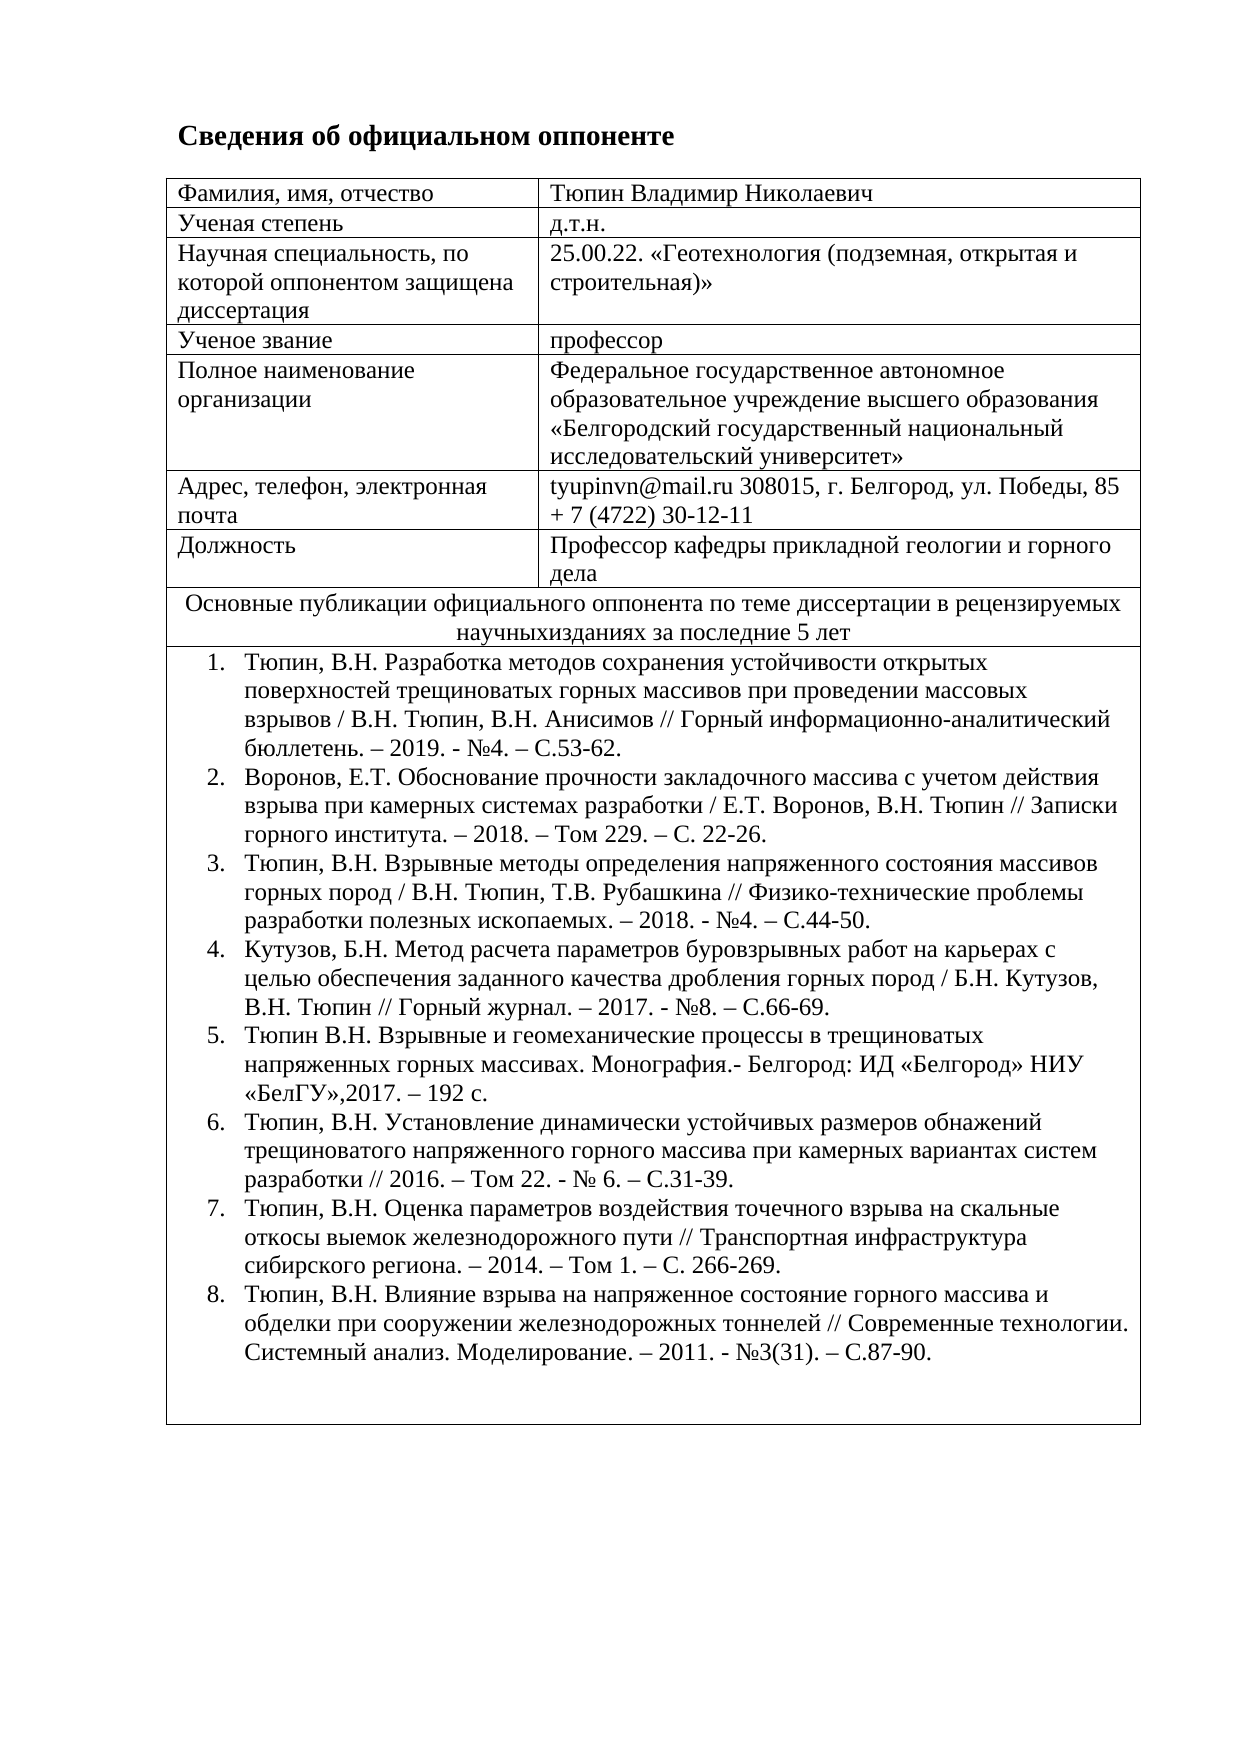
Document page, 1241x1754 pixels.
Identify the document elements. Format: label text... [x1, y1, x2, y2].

table_cell д.т.н. [539, 208, 1140, 237]
table_cell профессор [539, 325, 1140, 354]
table_cell Полное наименование организации [167, 355, 538, 470]
table_header Фамилия, имя, отчество [167, 179, 538, 207]
table_cell Ученая степень [167, 208, 538, 237]
table_cell Научная специальность, по которой оппонентом защищена диссертация [167, 238, 538, 324]
table_cell Профессор кафедры прикладной геологии и горного дела [539, 530, 1140, 587]
table_header Тюпин Владимир Николаевич [539, 179, 1140, 207]
table_cell Должность [167, 530, 538, 587]
table_cell Ученое звание [167, 325, 538, 354]
table_cell tyupinvn@mail.ru 308015, г. Белгород, ул. Победы, 85 + 7 (4722) 30-12-11 [539, 471, 1140, 529]
table_cell Федеральное государственное автономное образовательное учреждение высшего образования «Белгородский государственный национальный исследовательский университет» [539, 355, 1140, 470]
table_cell Адрес, телефон, электронная почта [167, 471, 538, 529]
table_cell 25.00.22. «Геотехнология (подземная, открытая и строительная)» [539, 238, 1140, 324]
text Сведения об официальном оппоненте [177, 118, 1152, 152]
table_cell Основные публикации официального оппонента по теме диссертации в рецензируемых научныхизданиях за последние 5 лет [167, 588, 1140, 646]
table_cell Тюпин, В.Н. Разработка методов сохранения устойчивости открытых поверхностей трещиноватых горных массивов при проведении массовых взрывов / В.Н. Тюпин, В.Н. Анисимов // Горный информационно-аналитический бюллетень. – 2019. - №4. – С.53-62. Воронов, Е.Т. Обоснование прочности закладочного массива с учетом действия взрыва при камерных системах разработки / Е.Т. Воронов, В.Н. Тюпин // Записки горного института. – 2018. – Том 229. – С. 22-26. Тюпин, В.Н. Взрывные методы определения напряженного состояния массивов горных пород / В.Н. Тюпин, Т.В. Рубашкина // Физико-технические проблемы разработки полезных ископаемых. – 2018. - №4. – С.44-50. Кутузов, Б.Н. Метод расчета параметров буровзрывных работ на карьерах с целью обеспечения заданного качества дробления горных пород / Б.Н. Кутузов, В.Н. Тюпин // Горный журнал. – 2017. - №8. – С.66-69. Тюпин В.Н. Взрывные и геомеханические процессы в трещиноватых напряженных горных массивах. Монография.- Белгород: ИД «Белгород» НИУ «БелГУ»,2017. – 192 с. Тюпин, В.Н. Установление динамически устойчивых размеров обнажений трещиноватого напряженного горного массива при камерных вариантах систем разработки // 2016. – Том 22. - № 6. – С.31-39. Тюпин, В.Н. Оценка параметров воздействия точечного взрыва на скальные откосы выемок железнодорожного пути // Транспортная инфраструктура сибирского региона. – 2014. – Том 1. – С. 266-269. Тюпин, В.Н. Влияние взрыва на напряженное состояние горного массива и обделки при сооружении железнодорожных тоннелей // Современные технологии. Системный анализ. Моделирование. – 2011. - №3(31). – С.87-90. [167, 647, 1140, 1423]
